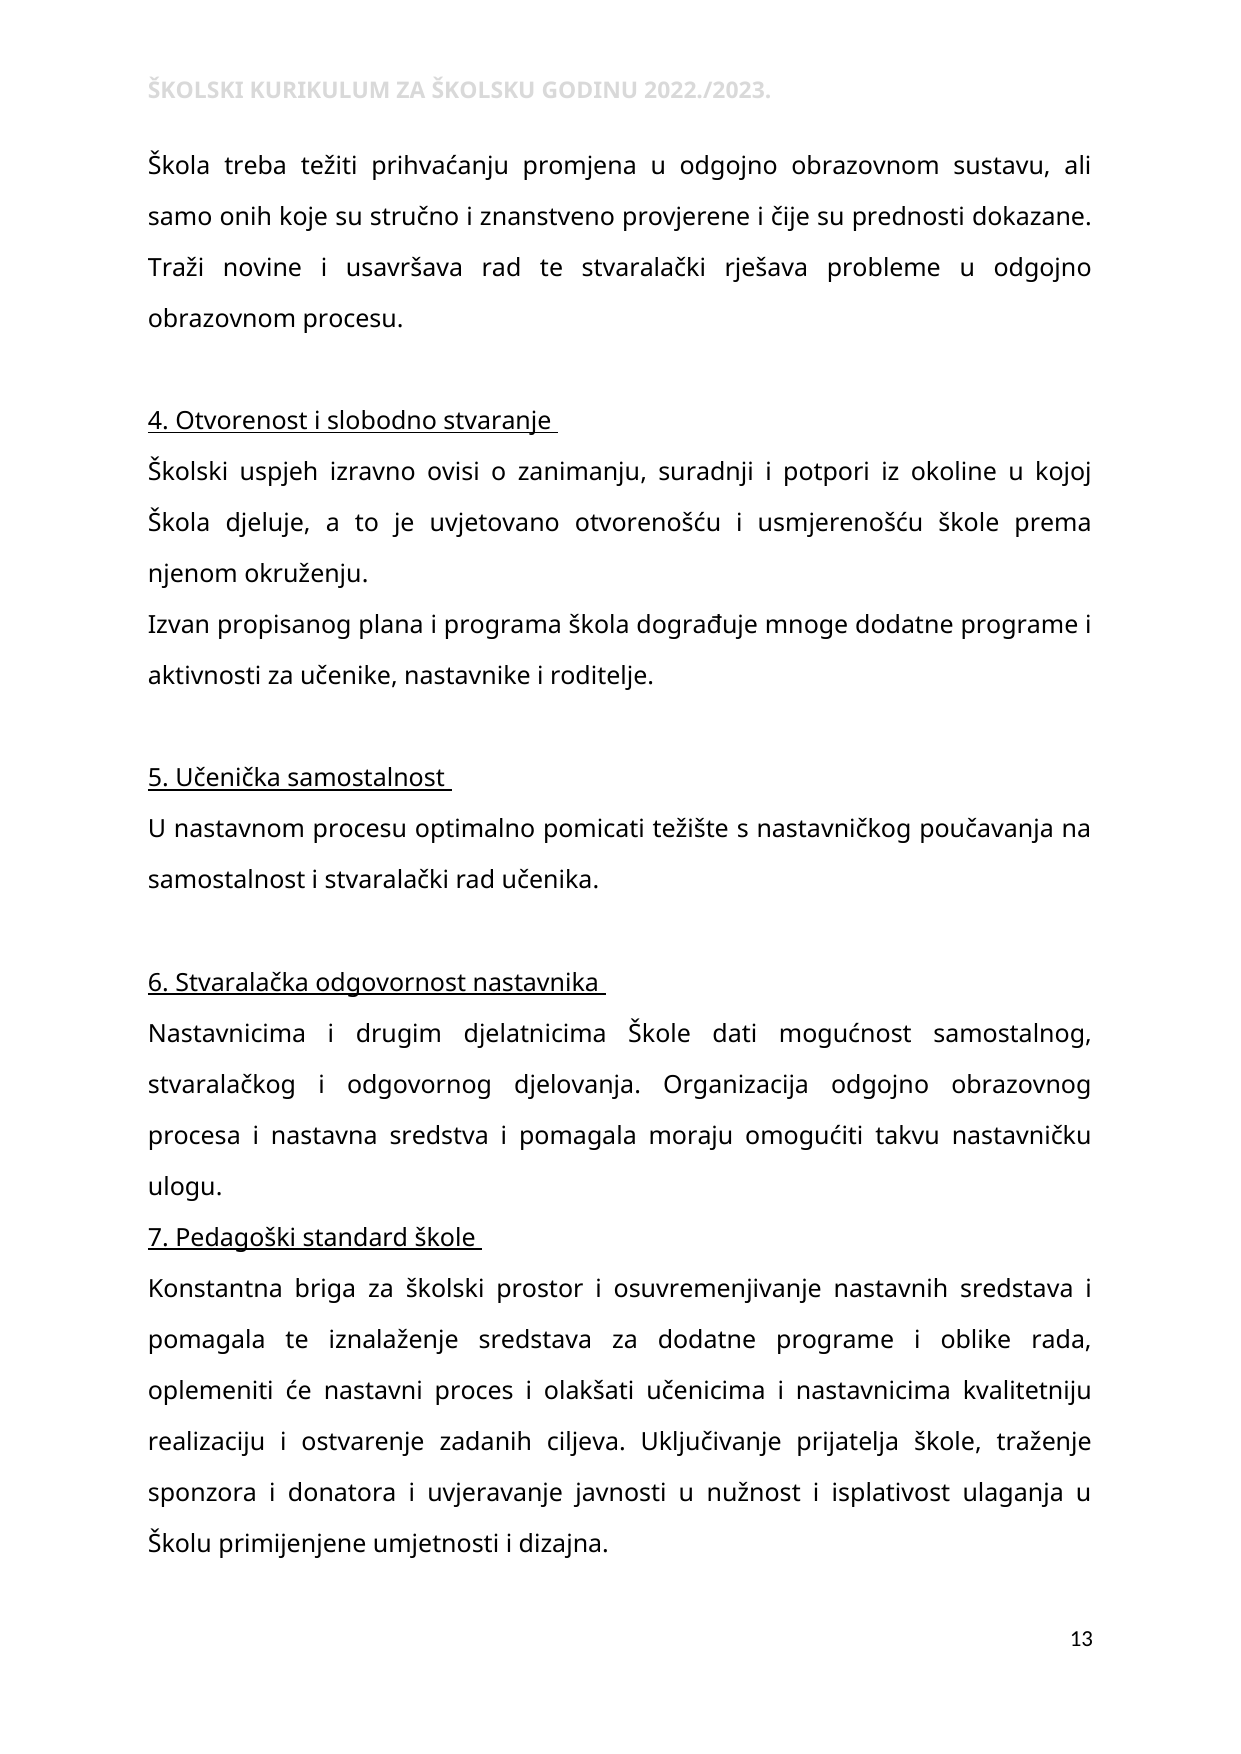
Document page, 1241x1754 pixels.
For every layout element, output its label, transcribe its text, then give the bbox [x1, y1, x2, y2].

text 6. Stvaralačka odgovornost nastavnika [148, 964, 1093, 998]
text Izvan propisanog plana i programa škola dograđuje mnoge dodatne programe i aktivnosti za učenike, nastavnike i roditelje. [148, 607, 1093, 692]
text Školski uspjeh izravno ovisi o zanimanju, suradnji i potpori iz okoline u kojoj Škola djeluje, a to je uvjetovano otvorenošću i usmjerenošću škole prema njenom okruženju. [148, 454, 1093, 590]
text Škola treba težiti prihvaćanju promjena u odgojno obrazovnom sustavu, ali samo onih koje su stručno i znanstveno provjerene i čije su prednosti dokazane. Traži novine i usavršava rad te stvaralački rješava probleme u odgojno obrazovnom procesu. [148, 148, 1093, 335]
text Nastavnicima i drugim djelatnicima Škole dati mogućnost samostalnog, stvaralačkog i odgovornog djelovanja. Organizacija odgojno obrazovnog procesa i nastavna sredstva i pomagala moraju omogućiti takvu nastavničku ulogu. [148, 1015, 1093, 1202]
text Konstantna briga za školski prostor i osuvremenjivanje nastavnih sredstava i pomagala te iznalaženje sredstava za dodatne programe i oblike rada, oplemeniti će nastavni proces i olakšati učenicima i nastavnicima kvalitetniju realizaciju i ostvarenje zadanih ciljeva. Uključivanje prijatelja škole, traženje sponzora i donatora i uvjeravanje javnosti u nužnost i isplativost ulaganja u Školu primijenjene umjetnosti i dizajna. [148, 1271, 1093, 1560]
text 5. Učenička samostalnost [148, 760, 1093, 794]
text 4. Otvorenost i slobodno stvaranje [148, 403, 1093, 437]
text 7. Pedagoški standard škole [148, 1219, 1093, 1253]
text U nastavnom procesu optimalno pomicati težište s nastavničkog poučavanja na samostalnost i stvaralački rad učenika. [148, 811, 1093, 896]
